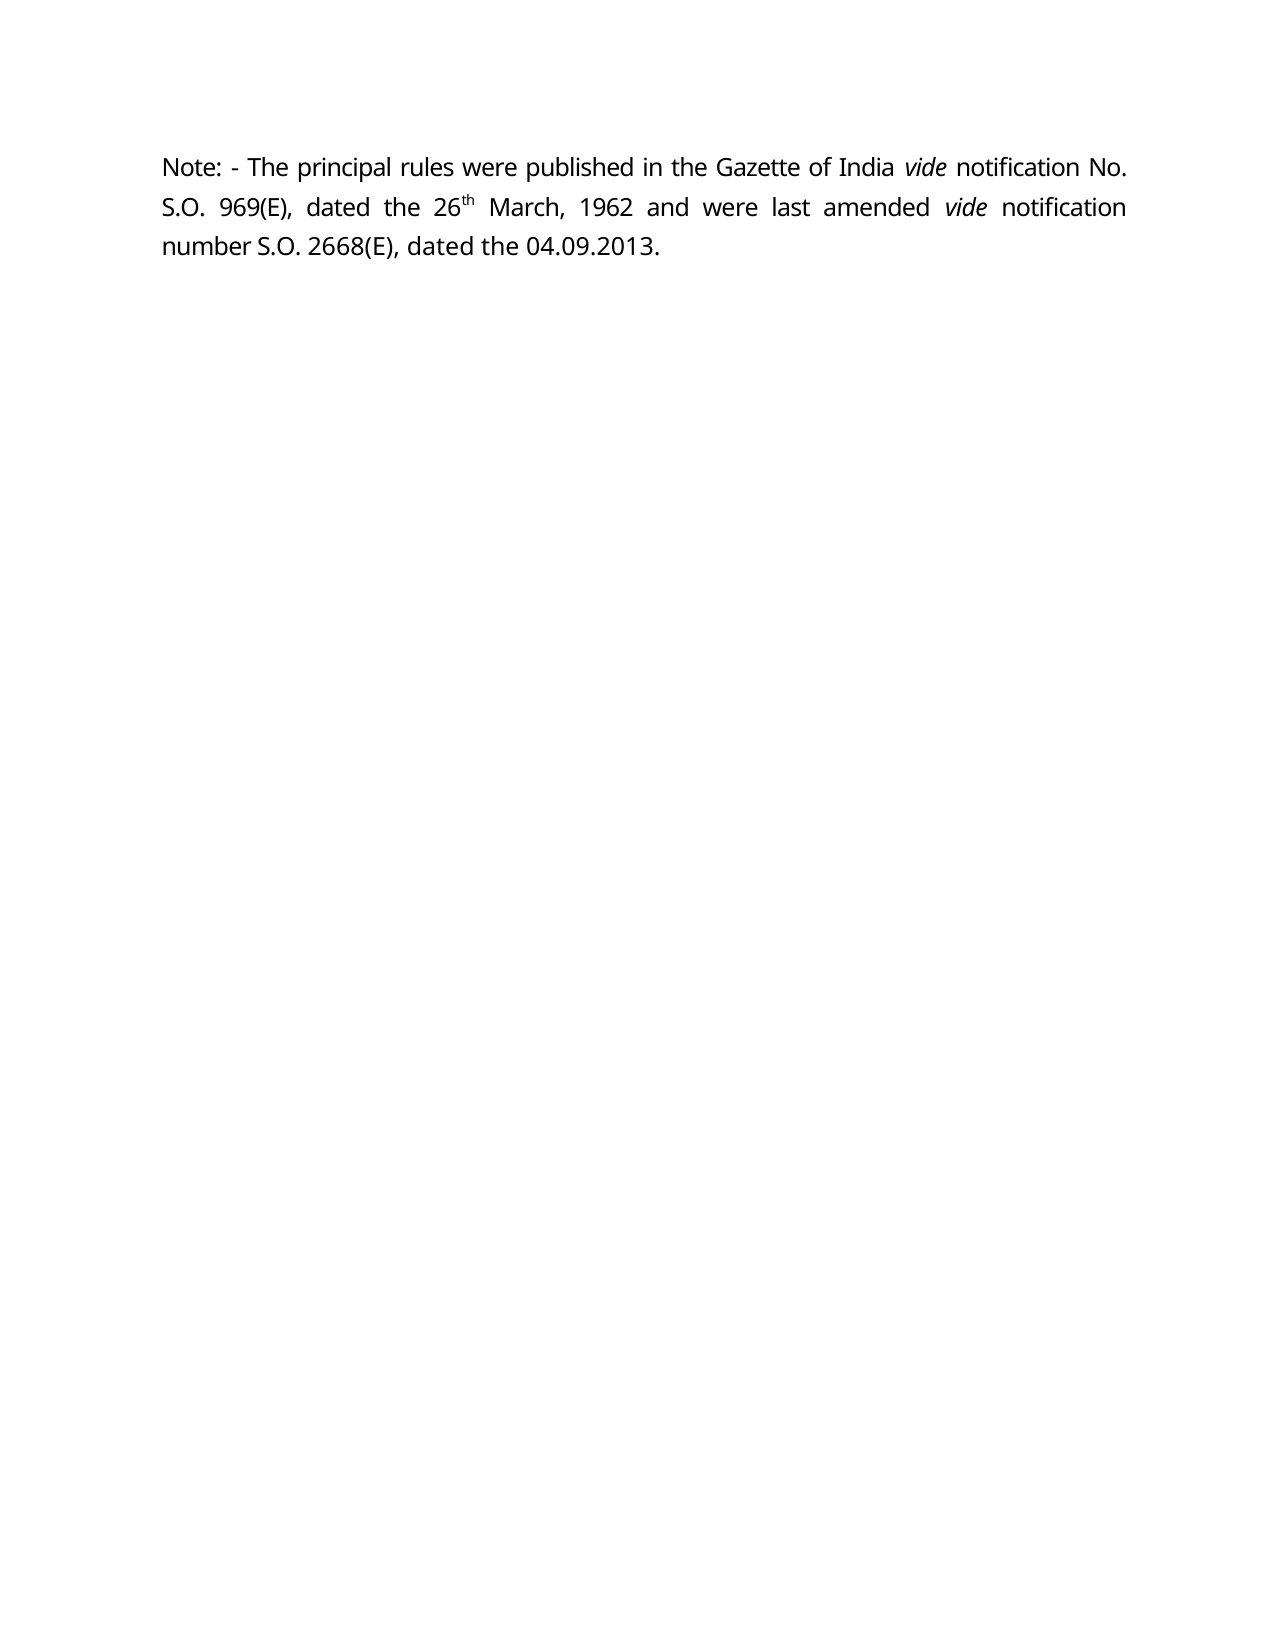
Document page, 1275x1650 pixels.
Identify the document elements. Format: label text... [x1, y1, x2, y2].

text Note: ‐ The principal rules were published in the Gazette of India vide notification No. S.O. 969(E), dated the 26th March, 1962 and were last amended vide notification number S.O. 2668(E), dated the 04.09.2013. [161, 150, 1127, 262]
